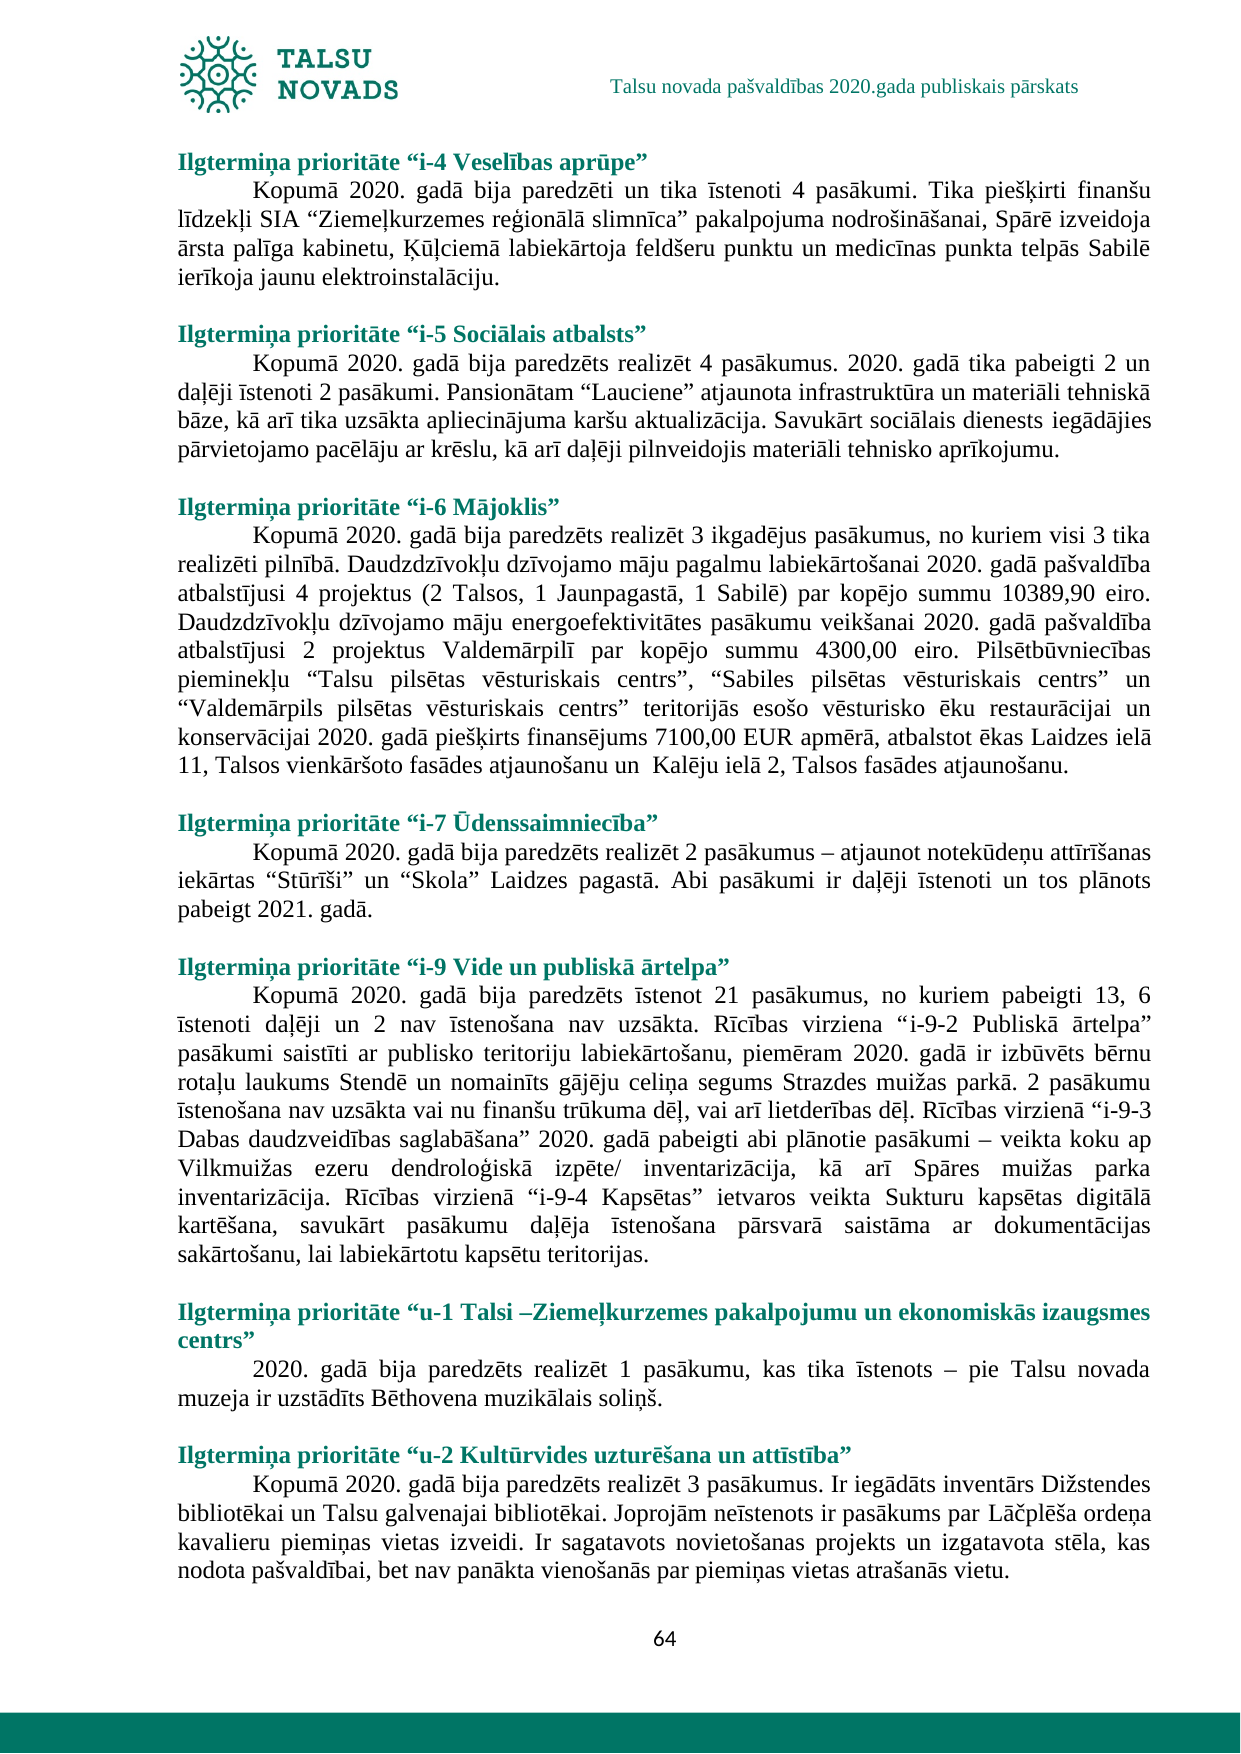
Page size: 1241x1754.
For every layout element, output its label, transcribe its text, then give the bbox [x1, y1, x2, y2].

text Kopumā 2020. gadā bija paredzēts realizēt 2 pasākumus – atjaunot notekūdeņu attīrīšanas iekārtas “Stūrīši” un “Skola” Laidzes pagastā. Abi pasākumi ir daļēji īstenoti un tos plānots pabeigt 2021. gadā. [177, 837, 1152, 923]
text 2020. gadā bija paredzēts realizēt 1 pasākumu, kas tika īstenots – pie Talsu novada muzeja ir uzstādīts Bēthovena muzikālais soliņš. [177, 1354, 1152, 1412]
text Kopumā 2020. gadā bija paredzēts realizēt 3 pasākumus. Ir iegādāts inventārs Dižstendes bibliotēkai un Talsu galvenajai bibliotēkai. Joprojām neīstenots ir pasākums par Lāčplēša ordeņa kavalieru piemiņas vietas izveidi. Ir sagatavots novietošanas projekts un izgatavota stēla, kas nodota pašvaldībai, bet nav panākta vienošanās par piemiņas vietas atrašanās vietu. [177, 1469, 1152, 1584]
text Kopumā 2020. gadā bija paredzēti un tika īstenoti 4 pasākumi. Tika piešķirti finanšu līdzekļi SIA “Ziemeļkurzemes reģionālā slimnīca” pakalpojuma nodrošināšanai, Spārē izveidoja ārsta palīga kabinetu, Ķūļciemā labiekārtoja feldšeru punktu un medicīnas punkta telpās Sabilē ierīkoja jaunu elektroinstalāciju. [177, 176, 1152, 291]
text Ilgtermiņa prioritāte “i-7 Ūdenssaimniecība” [177, 808, 1152, 837]
text Ilgtermiņa prioritāte “u-2 Kultūrvides uzturēšana un attīstība” [177, 1441, 1152, 1469]
text Ilgtermiņa prioritāte “i-9 Vide un publiskā ārtelpa” [177, 952, 1152, 981]
text Ilgtermiņa prioritāte “u-1 Talsi –Ziemeļkurzemes pakalpojumu un ekonomiskās izaugsmes centrs” [177, 1297, 1152, 1354]
text Kopumā 2020. gadā bija paredzēts īstenot 21 pasākumus, no kuriem pabeigti 13, 6 īstenoti daļēji un 2 nav īstenošana nav uzsākta. Rīcības virziena “i-9-2 Publiskā ārtelpa” pasākumi saistīti ar publisko teritoriju labiekārtošanu, piemēram 2020. gadā ir izbūvēts bērnu rotaļu laukums Stendē un nomainīts gājēju celiņa segums Strazdes muižas parkā. 2 pasākumu īstenošana nav uzsākta vai nu finanšu trūkuma dēļ, vai arī lietderības dēļ. Rīcības virzienā “i-9-3 Dabas daudzveidības saglabāšana” 2020. gadā pabeigti abi plānotie pasākumi – veikta koku ap Vilkmuižas ezeru dendroloģiskā izpēte/ inventarizācija, kā arī Spāres muižas parka inventarizācija. Rīcības virzienā “i-9-4 Kapsētas” ietvaros veikta Sukturu kapsētas digitālā kartēšana, savukārt pasākumu daļēja īstenošana pārsvarā saistāma ar dokumentācijas sakārtošanu, lai labiekārtotu kapsētu teritorijas. [177, 981, 1152, 1268]
text Ilgtermiņa prioritāte “i-6 Mājoklis” [177, 492, 1152, 521]
text Kopumā 2020. gadā bija paredzēts realizēt 4 pasākumus. 2020. gadā tika pabeigti 2 un daļēji īstenoti 2 pasākumi. Pansionātam “Lauciene” atjaunota infrastruktūra un materiāli tehniskā bāze, kā arī tika uzsākta apliecinājuma karšu aktualizācija. Savukārt sociālais dienests iegādājies pārvietojamo pacēlāju ar krēslu, kā arī daļēji pilnveidojis materiāli tehnisko aprīkojumu. [177, 348, 1152, 463]
text Kopumā 2020. gadā bija paredzēts realizēt 3 ikgadējus pasākumus, no kuriem visi 3 tika realizēti pilnībā. Daudzdzīvokļu dzīvojamo māju pagalmu labiekārtošanai 2020. gadā pašvaldība atbalstījusi 4 projektus (2 Talsos, 1 Jaunpagastā, 1 Sabilē) par kopējo summu 10389,90 eiro. Daudzdzīvokļu dzīvojamo māju energoefektivitātes pasākumu veikšanai 2020. gadā pašvaldība atbalstījusi 2 projektus Valdemārpilī par kopējo summu 4300,00 eiro. Pilsētbūvniecības pieminekļu “Talsu pilsētas vēsturiskais centrs”, “Sabiles pilsētas vēsturiskais centrs” un “Valdemārpils pilsētas vēsturiskais centrs” teritorijās esošo vēsturisko ēku restaurācijai un konservācijai 2020. gadā piešķirts finansējums 7100,00 EUR apmērā, atbalstot ēkas Laidzes ielā 11, Talsos vienkāršoto fasādes atjaunošanu un Kalēju ielā 2, Talsos fasādes atjaunošanu. [177, 521, 1152, 779]
text Ilgtermiņa prioritāte “i-5 Sociālais atbalsts” [177, 319, 1152, 348]
text Ilgtermiņa prioritāte “i-4 Veselības aprūpe” [177, 147, 1152, 176]
picture [180, 36, 398, 113]
